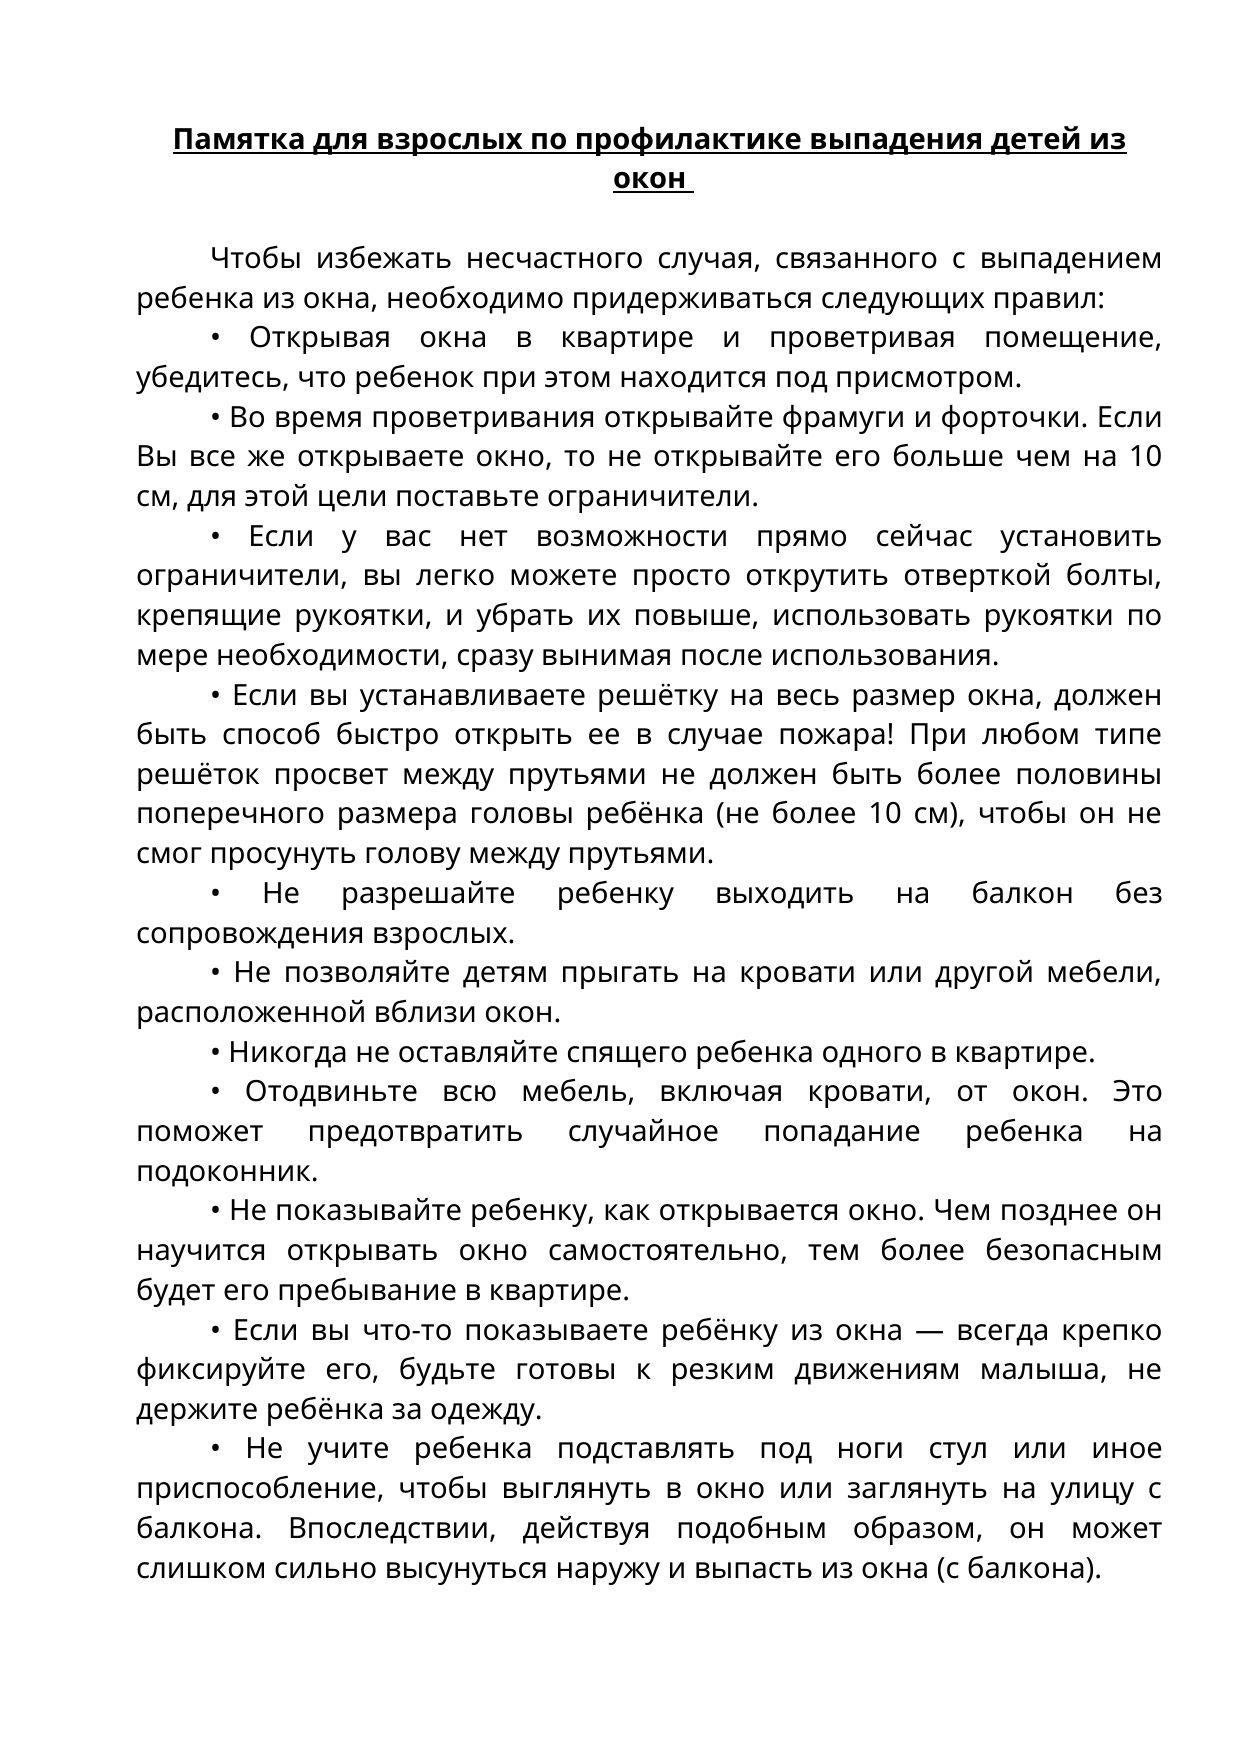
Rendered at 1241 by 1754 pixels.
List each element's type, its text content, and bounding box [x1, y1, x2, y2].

text • Не разрешайте ребенку выходить на балкон без сопровождения взрослых. [136, 872, 1163, 952]
text • Не позволяйте детям прыгать на кровати или другой мебели, расположенной вблизи окон. [136, 952, 1163, 1031]
text • Если у вас нет возможности прямо сейчас установить ограничители, вы легко можете просто открутить отверткой болты, крепящие рукоятки, и убрать их повыше, использовать рукоятки по мере необходимости, сразу вынимая после использования. [136, 515, 1163, 674]
text • Открывая окна в квартире и проветривая помещение, убедитесь, что ребенок при этом находится под присмотром. [136, 317, 1163, 396]
text Чтобы избежать несчастного случая, связанного с выпадением ребенка из окна, необходимо придерживаться следующих правил: [136, 237, 1163, 317]
text • Не учите ребенка подставлять под ноги стул или иное приспособление, чтобы выглянуть в окно или заглянуть на улицу с балкона. Впоследствии, действуя подобным образом, он может слишком сильно высунуться наружу и выпасть из окна (с балкона). [136, 1428, 1163, 1587]
text • Отодвиньте всю мебель, включая кровати, от окон. Это поможет предотвратить случайное попадание ребенка на подоконник. [136, 1071, 1163, 1190]
text Памятка для взрослых по профилактике выпадения детей из окон [136, 118, 1163, 197]
text • Никогда не оставляйте спящего ребенка одного в квартире. [136, 1031, 1163, 1071]
text • Не показывайте ребенку, как открывается окно. Чем позднее он научится открывать окно самостоятельно, тем более безопасным будет его пребывание в квартире. [136, 1190, 1163, 1309]
text • Во время проветривания открывайте фрамуги и форточки. Если Вы все же открываете окно, то не открывайте его больше чем на 10 см, для этой цели поставьте ограничители. [136, 396, 1163, 515]
text • Если вы что-то показываете ребёнку из окна — всегда крепко фиксируйте его, будьте готовы к резким движениям малыша, не держите ребёнка за одежду. [136, 1309, 1163, 1428]
text • Если вы устанавливаете решётку на весь размер окна, должен быть способ быстро открыть ее в случае пожара! При любом типе решёток просвет между прутьями не должен быть более половины поперечного размера головы ребёнка (не более 10 см), чтобы он не смог просунуть голову между прутьями. [136, 674, 1163, 872]
